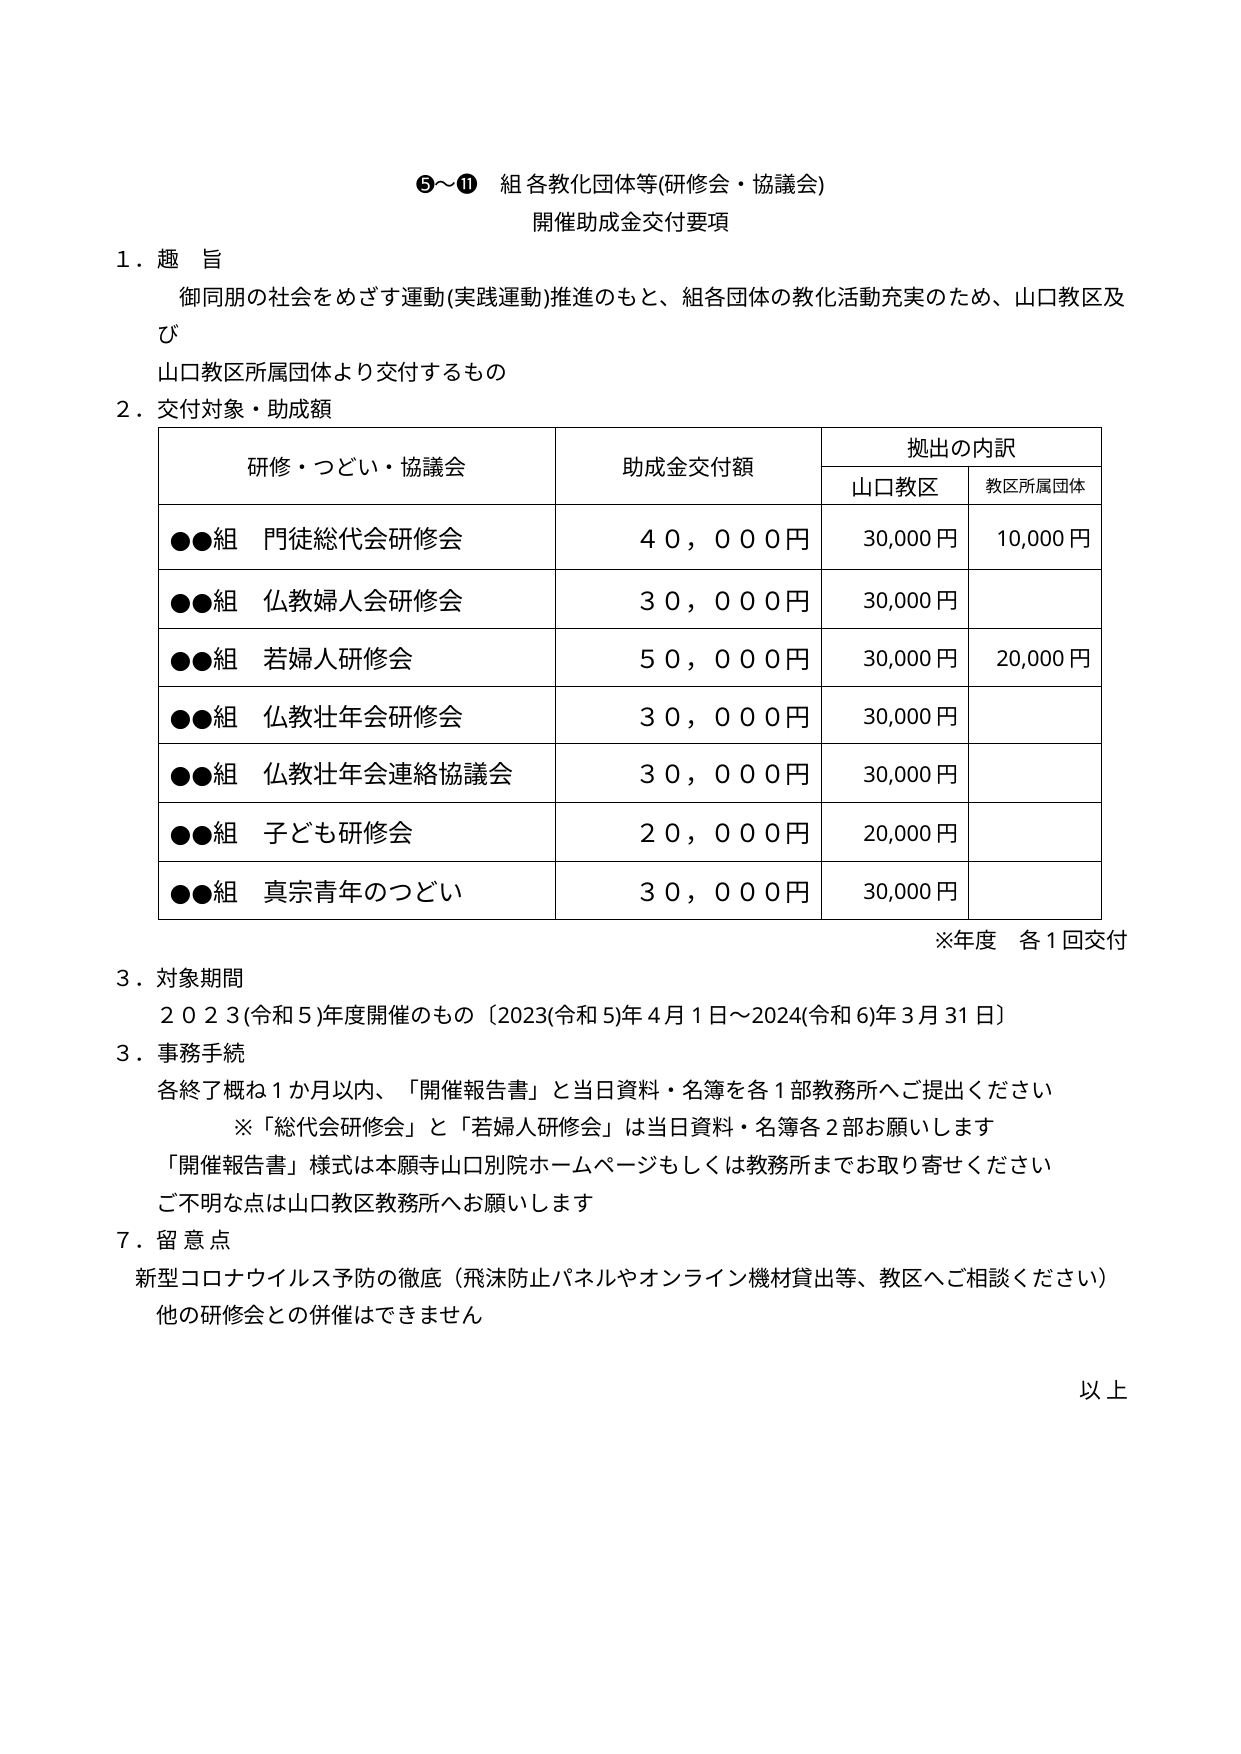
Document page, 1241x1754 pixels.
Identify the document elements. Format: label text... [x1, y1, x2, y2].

table_cell 30,000円 [822, 862, 968, 919]
list ※「総代会研修会」と「若婦人研修会」は当日資料・名簿各2部お願いします [157, 1108, 1128, 1145]
table_cell 30,000円 [822, 629, 968, 686]
table_cell ●●組 真宗青年のつどい [159, 862, 555, 919]
table_cell 20,000円 [969, 629, 1101, 686]
text ３．対象期間 [112, 958, 1128, 995]
table_cell ●●組 仏教壮年会連絡協議会 [159, 744, 555, 802]
table_cell [969, 744, 1101, 802]
table_cell 10,000円 [969, 505, 1101, 569]
table_header 研修・つどい・協議会 [159, 428, 555, 504]
table_cell ３０，０００円 [556, 687, 821, 743]
table_cell ３０，０００円 [556, 862, 821, 919]
table_cell 山口教区 [822, 467, 968, 504]
table_cell ●●組 子ども研修会 [159, 803, 555, 861]
table_cell ●●組 門徒総代会研修会 [159, 505, 555, 569]
table_cell ５０，０００円 [556, 629, 821, 686]
text ２０２３(令和５)年度開催のもの〔2023(令和5)年4月1日～2024(令和6)年3月31日〕 [112, 995, 1128, 1033]
table_cell 30,000円 [822, 570, 968, 628]
list 御同朋の社会をめざす運動(実践運動)推進のもと、組各団体の教化活動充実のため、山口教区及び [157, 277, 1128, 352]
text ご不明な点は山口教区教務所へお願いします [112, 1183, 1128, 1220]
text 新型コロナウイルス予防の徹底（飛沫防止パネルやオンライン機材貸出等、教区へご相談ください） [112, 1258, 1128, 1295]
table_header 拠出の内訳 [822, 428, 1101, 466]
table_cell 30,000円 [822, 505, 968, 569]
table_cell 30,000円 [822, 744, 968, 802]
text 開催助成金交付要項 [112, 202, 1128, 239]
table_header 助成金交付額 [556, 428, 821, 504]
list 交付対象・助成額 [112, 389, 1128, 427]
table_cell [969, 862, 1101, 919]
list 山口教区所属団体より交付するもの [157, 352, 1128, 389]
text ➎～⓫ 組 各教化団体等(研修会・協議会) [112, 164, 1128, 202]
table_cell 20,000円 [822, 803, 968, 861]
table_cell ●●組 仏教壮年会研修会 [159, 687, 555, 743]
text 以 上 [112, 1370, 1128, 1408]
table_cell [969, 803, 1101, 861]
table_cell 30,000円 [822, 687, 968, 743]
table_cell [969, 570, 1101, 628]
list 趣 旨 [112, 239, 1128, 277]
list 事務手続 [112, 1033, 1128, 1070]
list ※年度 各1回交付 [157, 920, 1128, 958]
table_cell ４０，０００円 [556, 505, 821, 569]
text 「開催報告書」様式は本願寺山口別院ホームページもしくは教務所までお取り寄せください [112, 1145, 1128, 1183]
table_cell [969, 687, 1101, 743]
table_cell ２０，０００円 [556, 803, 821, 861]
table_cell ３０，０００円 [556, 744, 821, 802]
table_cell ●●組 若婦人研修会 [159, 629, 555, 686]
list 各終了概ね1か月以内、「開催報告書」と当日資料・名簿を各1部教務所へご提出ください [157, 1070, 1128, 1108]
table_cell ●●組 仏教婦人会研修会 [159, 570, 555, 628]
text 他の研修会との併催はできません [112, 1295, 1128, 1333]
table_cell ３０，０００円 [556, 570, 821, 628]
table_cell 教区所属団体 [969, 467, 1101, 504]
text ７．留 意 点 [112, 1220, 1128, 1258]
